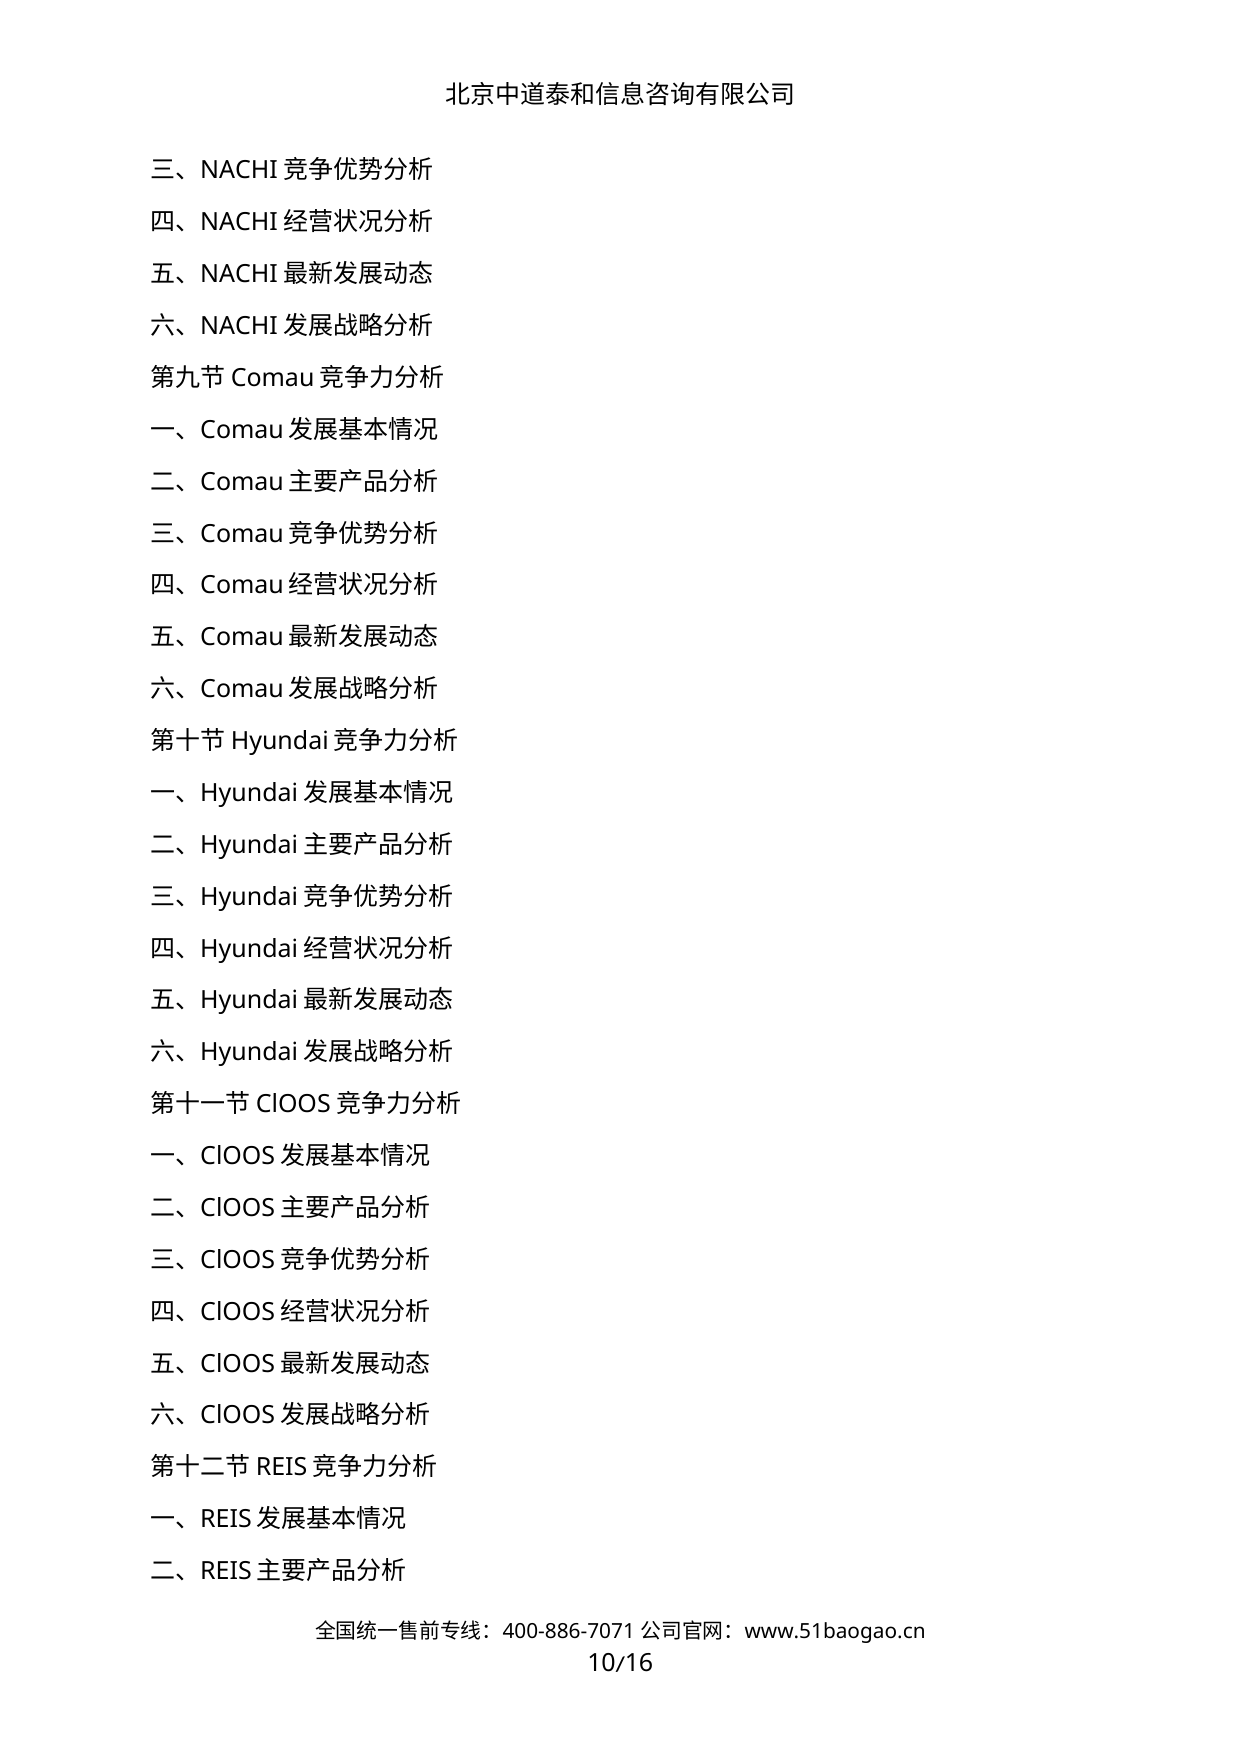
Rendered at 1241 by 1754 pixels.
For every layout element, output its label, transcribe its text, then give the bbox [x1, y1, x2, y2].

text 一、Hyundai发展基本情况 [150, 772, 1090, 809]
text 第九节 Comau竞争力分析 [150, 357, 1090, 394]
text 四、Hyundai经营状况分析 [150, 928, 1090, 964]
text 第十一节 ClOOS竞争力分析 [150, 1084, 1090, 1120]
text 六、NACHI发展战略分析 [150, 306, 1090, 342]
text 六、Hyundai发展战略分析 [150, 1032, 1090, 1068]
text 第十二节 REIS竞争力分析 [150, 1447, 1090, 1483]
text 一、Comau发展基本情况 [150, 409, 1090, 446]
text 六、ClOOS发展战略分析 [150, 1395, 1090, 1431]
text 一、ClOOS发展基本情况 [150, 1136, 1090, 1172]
text 五、NACHI最新发展动态 [150, 254, 1090, 290]
text 第十节 Hyundai竞争力分析 [150, 721, 1090, 757]
text 三、NACHI竞争优势分析 [150, 150, 1090, 186]
text 一、REIS发展基本情况 [150, 1499, 1090, 1535]
text 六、Comau发展战略分析 [150, 669, 1090, 705]
text 四、Comau经营状况分析 [150, 565, 1090, 601]
text 三、ClOOS竞争优势分析 [150, 1239, 1090, 1276]
text 二、REIS主要产品分析 [150, 1551, 1090, 1587]
text 五、ClOOS最新发展动态 [150, 1343, 1090, 1379]
text 二、Hyundai主要产品分析 [150, 824, 1090, 861]
text 二、Comau主要产品分析 [150, 461, 1090, 497]
text 二、ClOOS主要产品分析 [150, 1187, 1090, 1224]
text 五、Comau最新发展动态 [150, 617, 1090, 653]
text 三、Comau竞争优势分析 [150, 513, 1090, 549]
text 五、Hyundai最新发展动态 [150, 980, 1090, 1016]
text 四、NACHI经营状况分析 [150, 202, 1090, 238]
text 四、ClOOS经营状况分析 [150, 1291, 1090, 1327]
text 三、Hyundai竞争优势分析 [150, 876, 1090, 912]
